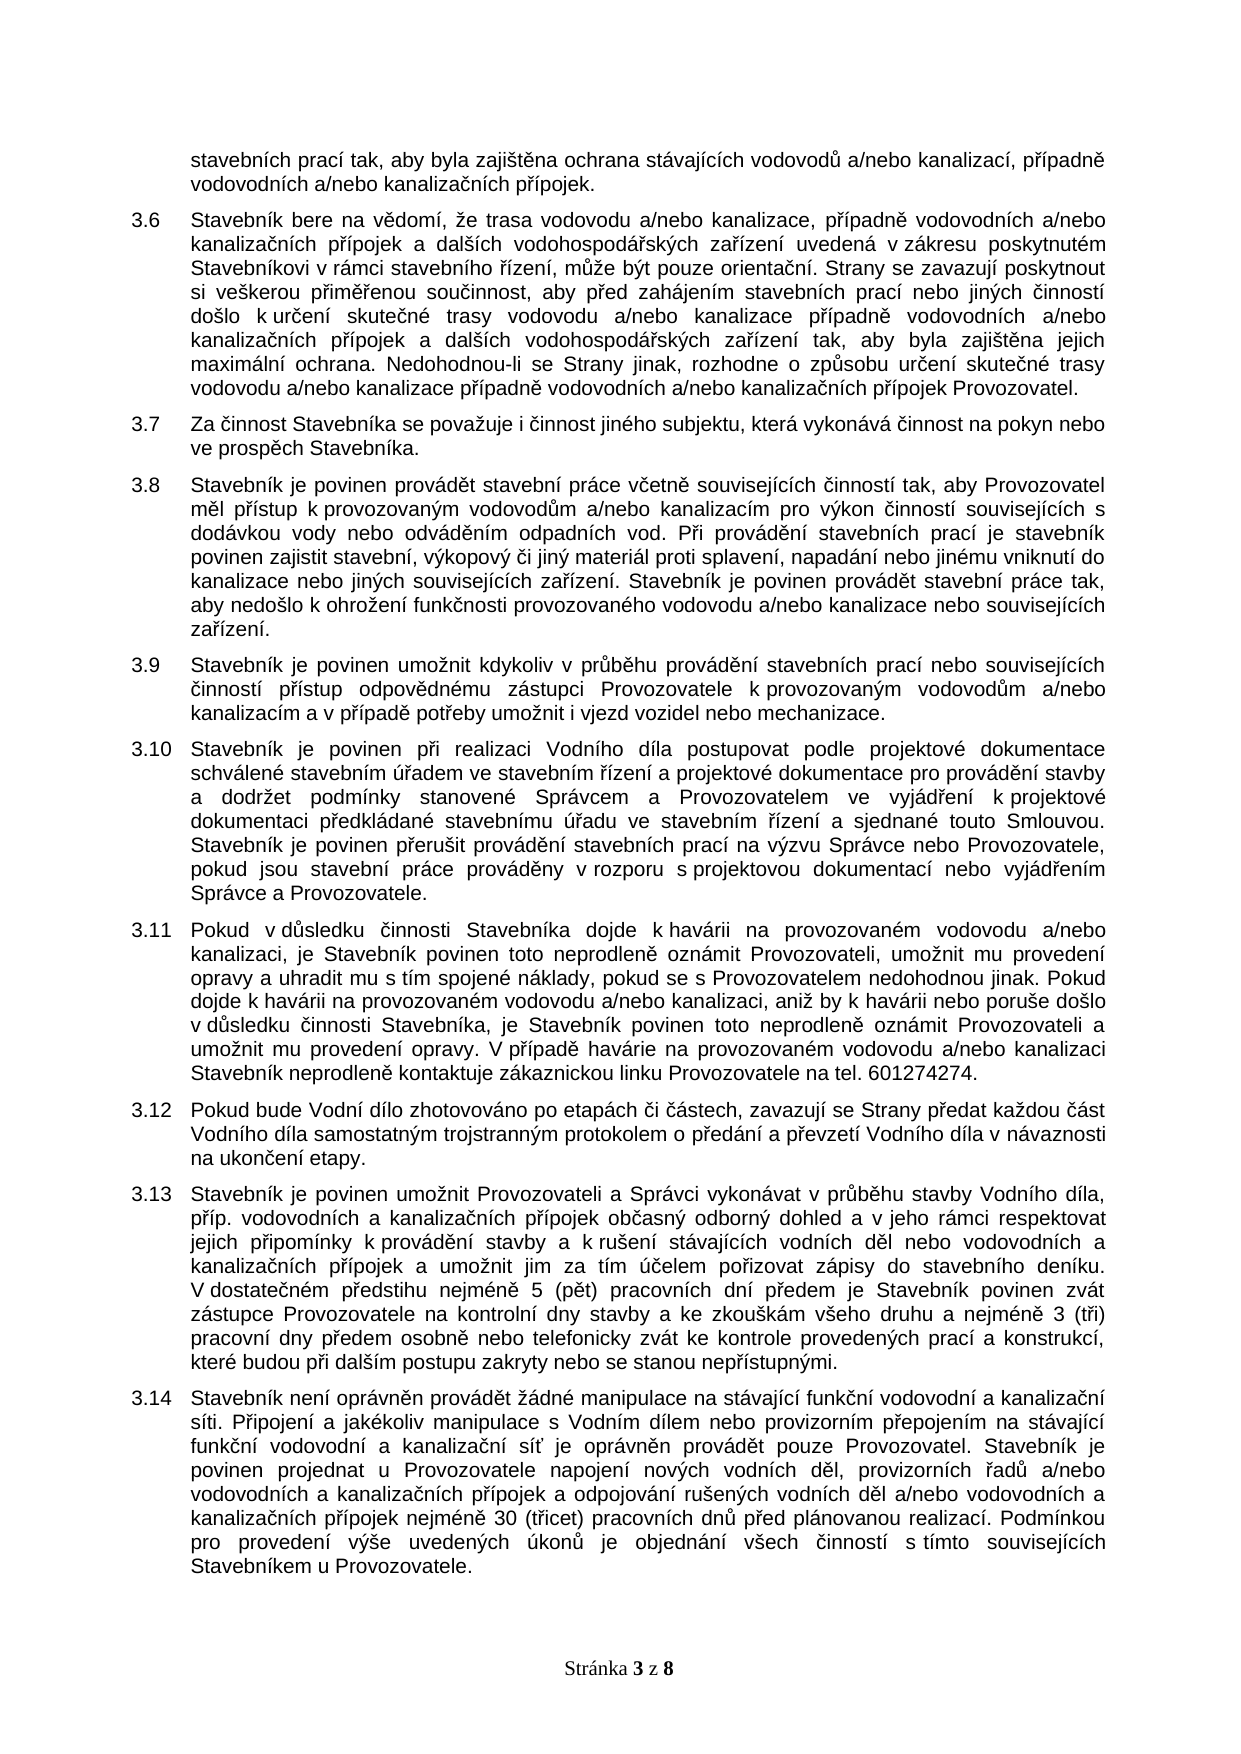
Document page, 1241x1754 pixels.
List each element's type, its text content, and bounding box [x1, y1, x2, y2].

list Stavebník bere na vědomí, že trasa vodovodu a/nebo kanalizace, případně vodovodních a/nebo kanalizačních přípojek a dalších vodohospodářských zařízení uvedená v zákresu poskytnutém Stavebníkovi v rámci stavebního řízení, může být pouze orientační. Strany se zavazují poskytnout si veškerou přiměřenou součinnost, aby před zahájením stavebních prací nebo jiných činností došlo k určení skutečné trasy vodovodu a/nebo kanalizace případně vodovodních a/nebo kanalizačních přípojek a dalších vodohospodářských zařízení tak, aby byla zajištěna jejich maximální ochrana. Nedohodnou-li se Strany jinak, rozhodne o způsobu určení skutečné trasy vodovodu a/nebo kanalizace případně vodovodních a/nebo kanalizačních přípojek Provozovatel. [131, 208, 1106, 400]
list Stavebník je povinen při realizaci Vodního díla postupovat podle projektové dokumentace schválené stavebním úřadem ve stavebním řízení a projektové dokumentace pro provádění stavby a dodržet podmínky stanovené Správcem a Provozovatelem ve vyjádření k projektové dokumentaci předkládané stavebnímu úřadu ve stavebním řízení a sjednané touto Smlouvou. Stavebník je povinen přerušit provádění stavebních prací na výzvu Správce nebo Provozovatele, pokud jsou stavební práce prováděny v rozporu s projektovou dokumentací nebo vyjádřením Správce a Provozovatele. [131, 737, 1106, 905]
list Stavebník je povinen umožnit kdykoliv v průběhu provádění stavebních prací nebo souvisejících činností přístup odpovědnému zástupci Provozovatele k provozovaným vodovodům a/nebo kanalizacím a v případě potřeby umožnit i vjezd vozidel nebo mechanizace. [131, 653, 1106, 725]
list Stavebník je povinen provádět stavební práce včetně souvisejících činností tak, aby Provozovatel měl přístup k provozovaným vodovodům a/nebo kanalizacím pro výkon činností souvisejících s dodávkou vody nebo odváděním odpadních vod. Při provádění stavebních prací je stavebník povinen zajistit stavební, výkopový či jiný materiál proti splavení, napadání nebo jinému vniknutí do kanalizace nebo jiných souvisejících zařízení. Stavebník je povinen provádět stavební práce tak, aby nedošlo k ohrožení funkčnosti provozovaného vodovodu a/nebo kanalizace nebo souvisejících zařízení. [131, 473, 1106, 640]
list Stavebník není oprávněn provádět žádné manipulace na stávající funkční vodovodní a kanalizační síti. Připojení a jakékoliv manipulace s Vodním dílem nebo provizorním přepojením na stávající funkční vodovodní a kanalizační síť je oprávněn provádět pouze Provozovatel. Stavebník je povinen projednat u Provozovatele napojení nových vodních děl, provizorních řadů a/nebo vodovodních a kanalizačních přípojek a odpojování rušených vodních děl a/nebo vodovodních a kanalizačních přípojek nejméně 30 (třicet) pracovních dnů před plánovanou realizací. Podmínkou pro provedení výše uvedených úkonů je objednání všech činností s tímto souvisejících Stavebníkem u Provozovatele. [131, 1386, 1106, 1578]
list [131, 148, 1106, 196]
list Pokud v důsledku činnosti Stavebníka dojde k havárii na provozovaném vodovodu a/nebo kanalizaci, je Stavebník povinen toto neprodleně oznámit Provozovateli, umožnit mu provedení opravy a uhradit mu s tím spojené náklady, pokud se s Provozovatelem nedohodnou jinak. Pokud dojde k havárii na provozovaném vodovodu a/nebo kanalizaci, aniž by k havárii nebo poruše došlo v důsledku činnosti Stavebníka, je Stavebník povinen toto neprodleně oznámit Provozovateli a umožnit mu provedení opravy. V případě havárie na provozovaném vodovodu a/nebo kanalizaci Stavebník neprodleně kontaktuje zákaznickou linku Provozovatele na tel. 601274274. [131, 917, 1106, 1085]
list Pokud bude Vodní dílo zhotovováno po etapách či částech, zavazují se Strany předat každou část Vodního díla samostatným trojstranným protokolem o předání a převzetí Vodního díla v návaznosti na ukončení etapy. [131, 1098, 1106, 1169]
list Za činnost Stavebníka se považuje i činnost jiného subjektu, která vykonává činnost na pokyn nebo ve prospěch Stavebníka. [131, 412, 1106, 460]
list Stavebník je povinen umožnit Provozovateli a Správci vykonávat v průběhu stavby Vodního díla, příp. vodovodních a kanalizačních přípojek občasný odborný dohled a v jeho rámci respektovat jejich připomínky k provádění stavby a k rušení stávajících vodních děl nebo vodovodních a kanalizačních přípojek a umožnit jim za tím účelem pořizovat zápisy do stavebního deníku. V dostatečném předstihu nejméně 5 (pět) pracovních dní předem je Stavebník povinen zvát zástupce Provozovatele na kontrolní dny stavby a ke zkouškám všeho druhu a nejméně 3 (tři) pracovní dny předem osobně nebo telefonicky zvát ke kontrole provedených prací a konstrukcí, které budou při dalším postupu zakryty nebo se stanou nepřístupnými. [131, 1182, 1106, 1374]
